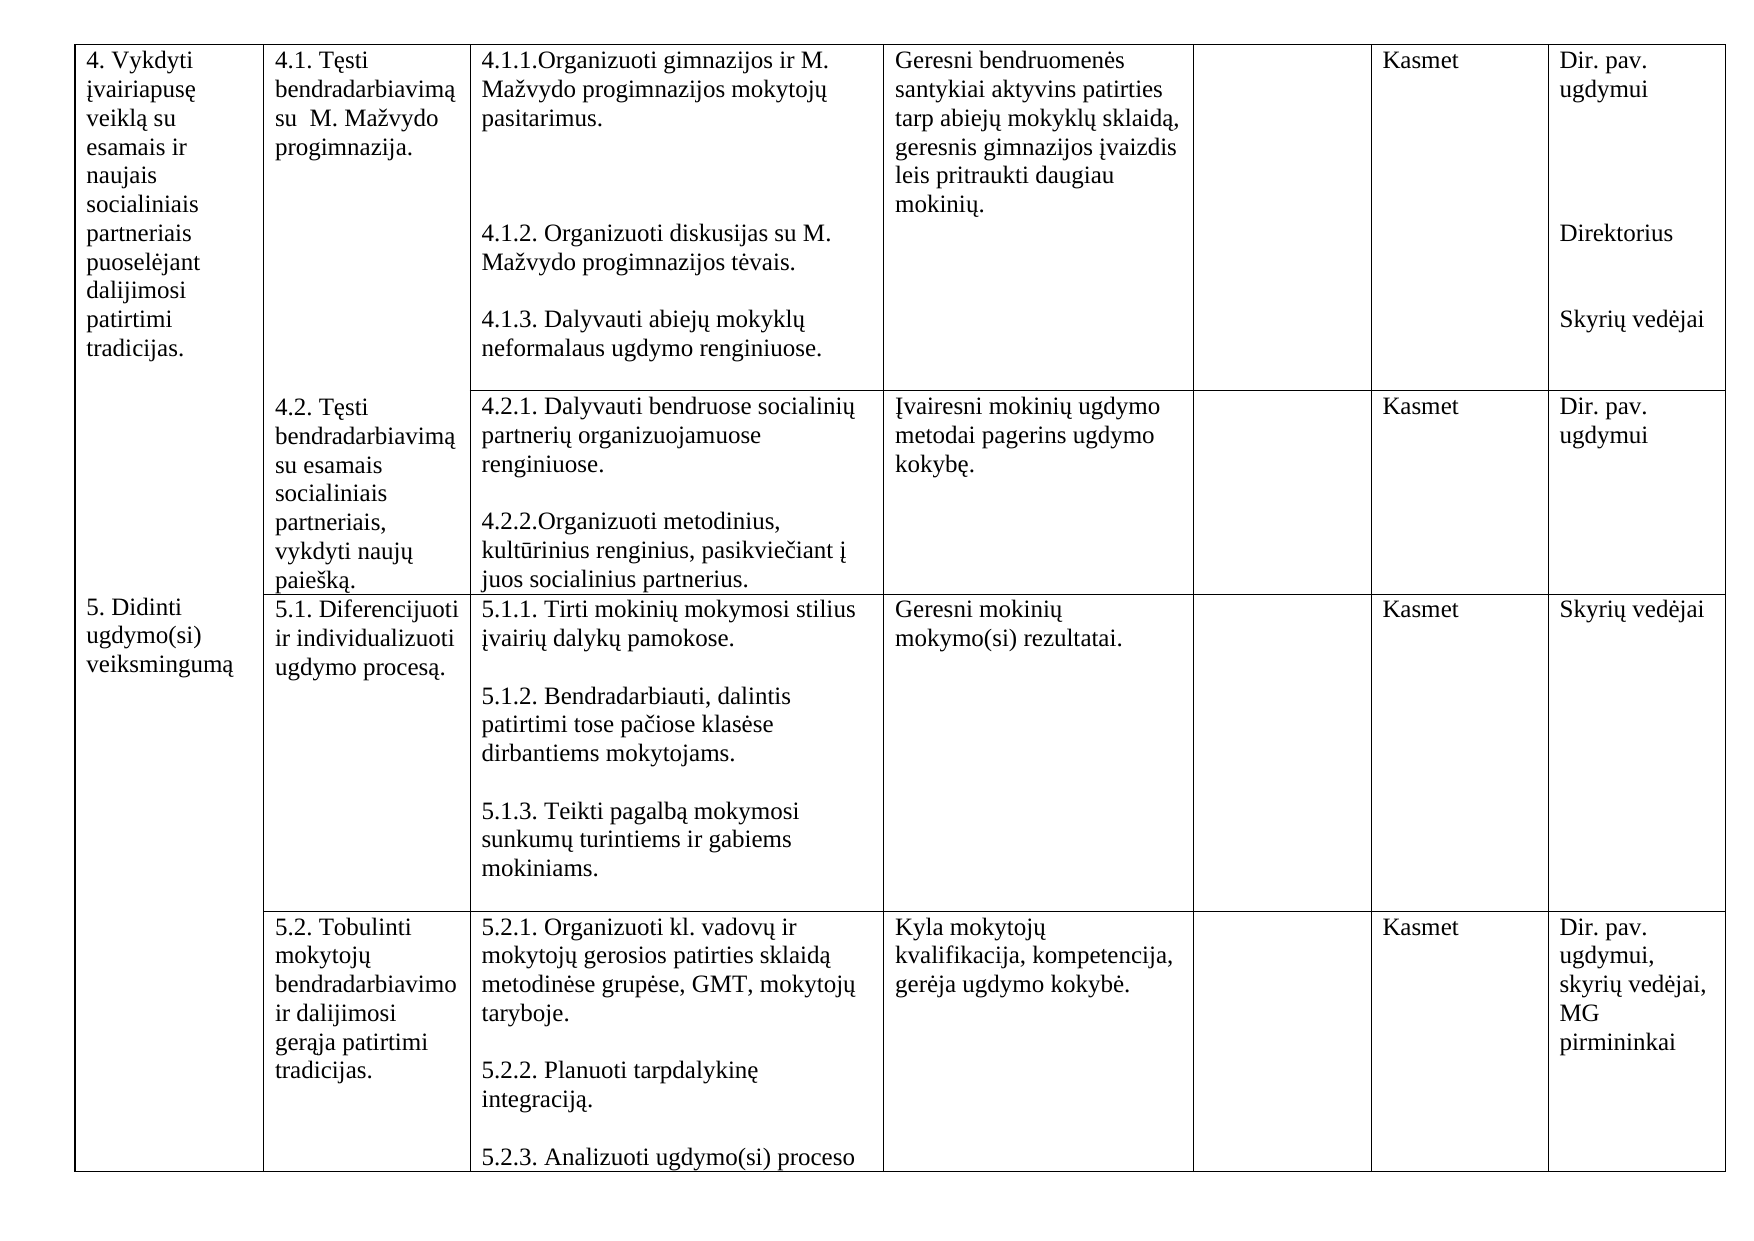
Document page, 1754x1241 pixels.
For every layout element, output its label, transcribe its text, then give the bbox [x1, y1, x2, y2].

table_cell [1549, 912, 1725, 1171]
table_cell [1194, 391, 1371, 593]
table_cell Geresni mokinių mokymo(si) rezultatai. [884, 595, 1193, 911]
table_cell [471, 912, 883, 1171]
table_header Geresni bendruomenės santykiai aktyvins patirties tarp abiejų mokyklų sklaidą, geresnis gimnazijos įvaizdis leis pritraukti daugiau mokinių. [884, 45, 1193, 390]
table_cell [1194, 912, 1371, 1171]
table_cell 5.1.1. Tirti mokinių mokymosi stilius įvairių dalykų pamokose. 5.1.2. Bendradarbiauti, dalintis patirtimi tose pačiose klasėse dirbantiems mokytojams. 5.1.3. Teikti pagalbą mokymosi sunkumų turintiems ir gabiems mokiniams. [471, 595, 883, 911]
table_header 4. Vykdyti įvairiapusę veiklą su esamais ir naujais socialiniais partneriais puoselėjant dalijimosi patirtimi tradicijas. 5. Didinti ugdymo(si) veiksmingumą [76, 45, 263, 1171]
table_header Kasmet [1372, 45, 1548, 390]
table_header 4.1. Tęsti bendradarbiavimą su M. Mažvydo progimnazija. 4.2. Tęsti bendradarbiavimą su esamais socialiniais partneriais, vykdyti naujų paiešką. [264, 45, 470, 593]
table_header 4.1.1.Organizuoti gimnazijos ir M. Mažvydo progimnazijos mokytojų pasitarimus. 4.1.2. Organizuoti diskusijas su M. Mažvydo progimnazijos tėvais. 4.1.3. Dalyvauti abiejų mokyklų neformalaus ugdymo renginiuose. [471, 45, 883, 390]
table_cell Kasmet [1372, 595, 1548, 911]
table_cell 5.1. Diferencijuoti ir individualizuoti ugdymo procesą. [264, 595, 470, 911]
table_cell 4.2.1. Dalyvauti bendruose socialinių partnerių organizuojamuose renginiuose. 4.2.2.Organizuoti metodinius, kultūrinius renginius, pasikviečiant į juos socialinius partnerius. [471, 391, 883, 593]
table_cell [1194, 595, 1371, 911]
table_header [1194, 45, 1371, 390]
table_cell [264, 912, 470, 1171]
table_header Dir. pav. ugdymui Direktorius Skyrių vedėjai [1549, 45, 1725, 390]
table_cell Kasmet [1372, 912, 1548, 1171]
table_cell Dir. pav. ugdymui [1549, 391, 1725, 593]
table_cell Skyrių vedėjai [1549, 595, 1725, 911]
table_cell Kasmet [1372, 391, 1548, 593]
table_cell Įvairesni mokinių ugdymo metodai pagerins ugdymo kokybę. [884, 391, 1193, 593]
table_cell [884, 912, 1193, 1171]
